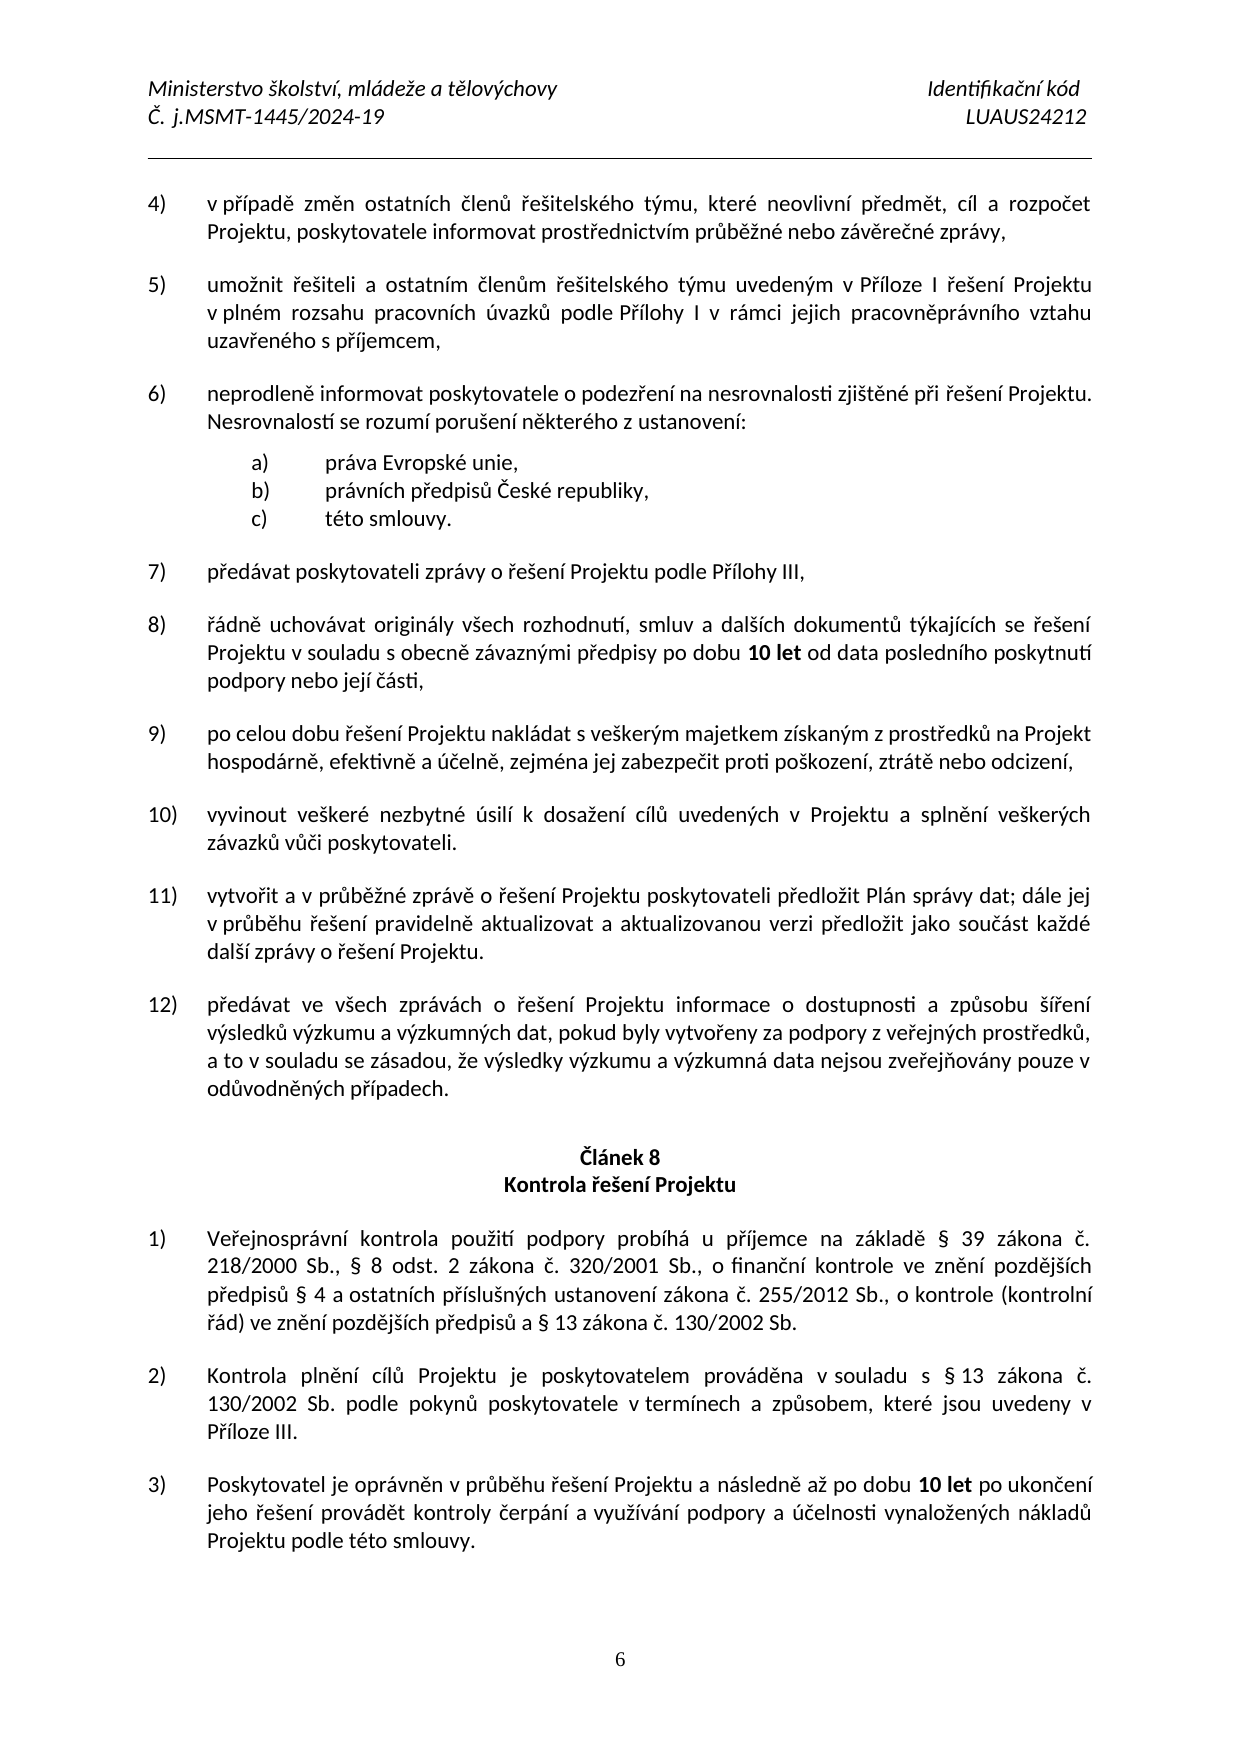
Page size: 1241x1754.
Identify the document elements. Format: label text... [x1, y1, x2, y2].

list vyvinout veškeré nezbytné úsilí k dosažení cílů uvedených v Projektu a splnění veškerých závazků vůči poskytovateli. [148, 800, 1092, 856]
list Veřejnosprávní kontrola použití podpory probíhá u příjemce na základě § 39 zákona č. 218/2000 Sb., § 8 odst. 2 zákona č. 320/2001 Sb., o finanční kontrole ve znění pozdějších předpisů § 4 a ostatních příslušných ustanovení zákona č. 255/2012 Sb., o kontrole (kontrolní řád) ve znění pozdějších předpisů a § 13 zákona č. 130/2002 Sb. [148, 1224, 1092, 1336]
list Poskytovatel je oprávněn v průběhu řešení Projektu a následně až po dobu 10 let po ukončení jeho řešení provádět kontroly čerpání a využívání podpory a účelnosti vynaložených nákladů Projektu podle této smlouvy. [148, 1470, 1092, 1554]
list po celou dobu řešení Projektu nakládat s veškerým majetkem získaným z prostředků na Projekt hospodárně, efektivně a účelně, zejména jej zabezpečit proti poškození, ztrátě nebo odcizení, [148, 719, 1092, 775]
list v případě změn ostatních členů řešitelského týmu, které neovlivní předmět, cíl a rozpočet Projektu, poskytovatele informovat prostřednictvím průběžné nebo závěrečné zprávy, [148, 189, 1092, 245]
list umožnit řešiteli a ostatním členům řešitelského týmu uvedeným v Příloze I řešení Projektu v plném rozsahu pracovních úvazků podle Přílohy I v rámci jejich pracovněprávního vztahu uzavřeného s příjemcem, [148, 270, 1092, 354]
list práva Evropské unie, [221, 448, 1092, 476]
list Kontrola plnění cílů Projektu je poskytovatelem prováděna v souladu s § 13 zákona č. 130/2002 Sb. podle pokynů poskytovatele v termínech a způsobem, které jsou uvedeny v Příloze III. [148, 1361, 1092, 1445]
text Článek 8 [148, 1143, 1092, 1171]
list předávat poskytovateli zprávy o řešení Projektu podle Přílohy III, [148, 557, 1092, 585]
list vytvořit a v průběžné zprávě o řešení Projektu poskytovateli předložit Plán správy dat; dále jej v průběhu řešení pravidelně aktualizovat a aktualizovanou verzi předložit jako součást každé další zprávy o řešení Projektu. [148, 881, 1092, 965]
text Kontrola řešení Projektu [148, 1171, 1092, 1199]
list řádně uchovávat originály všech rozhodnutí, smluv a dalších dokumentů týkajících se řešení Projektu v souladu s obecně závaznými předpisy po dobu 10 let od data posledního poskytnutí podpory nebo její části, [148, 610, 1092, 694]
list neprodleně informovat poskytovatele o podezření na nesrovnalosti zjištěné při řešení Projektu. Nesrovnalostí se rozumí porušení některého z ustanovení: [148, 379, 1092, 435]
list předávat ve všech zprávách o řešení Projektu informace o dostupnosti a způsobu šíření výsledků výzkumu a výzkumných dat, pokud byly vytvořeny za podpory z veřejných prostředků, a to v souladu se zásadou, že výsledky výzkumu a výzkumná data nejsou zveřejňovány pouze v odůvodněných případech. [148, 990, 1092, 1102]
list právních předpisů České republiky, [221, 476, 1092, 504]
list této smlouvy. [221, 504, 1092, 532]
